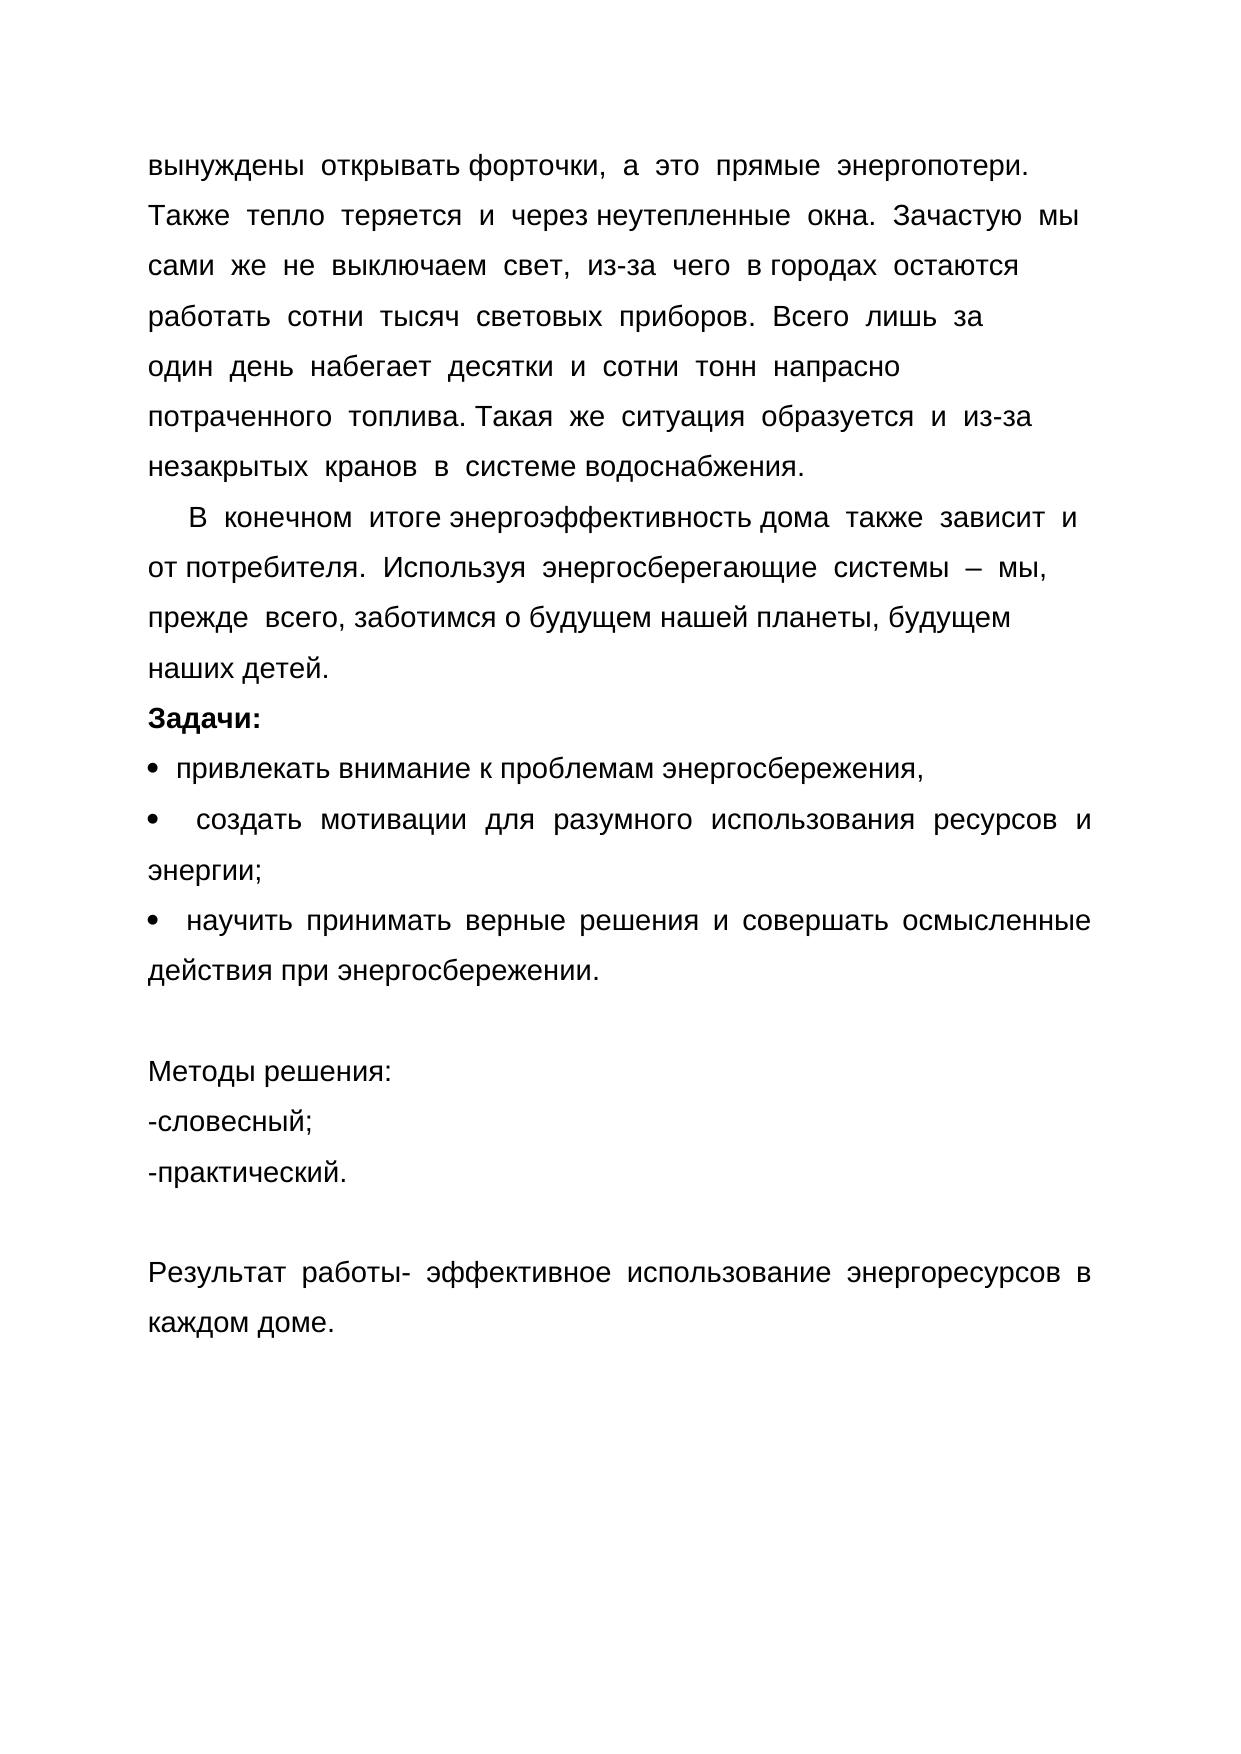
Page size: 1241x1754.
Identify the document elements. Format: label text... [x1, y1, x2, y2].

text один день набегает десятки и сотни тонн напрасно потраченного топлива. Такая же ситуация образуется и из-за незакрытых кранов в системе водоснабжения. [148, 349, 1093, 483]
text -словесный; [148, 1104, 1093, 1138]
text создать мотивации для разумного использования ресурсов и энергии; [148, 802, 1093, 886]
text Методы решения: [148, 1054, 1093, 1087]
text научить принимать верные решения и совершать осмысленные действия при энергосбережении. [148, 903, 1093, 987]
text В конечном итоге энергоэффективность дома также зависит и от потребителя. Используя энергосберегающие системы – мы, прежде всего, заботимся о будущем нашей планеты, будущем наших детей. [148, 500, 1093, 684]
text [148, 148, 1093, 332]
text привлекать внимание к проблемам энергосбережения, [148, 751, 1093, 785]
text -практический. [148, 1154, 1093, 1188]
text Результат работы- эффективное использование энергоресурсов в каждом доме. [148, 1255, 1093, 1339]
text Задачи: [148, 701, 1093, 734]
